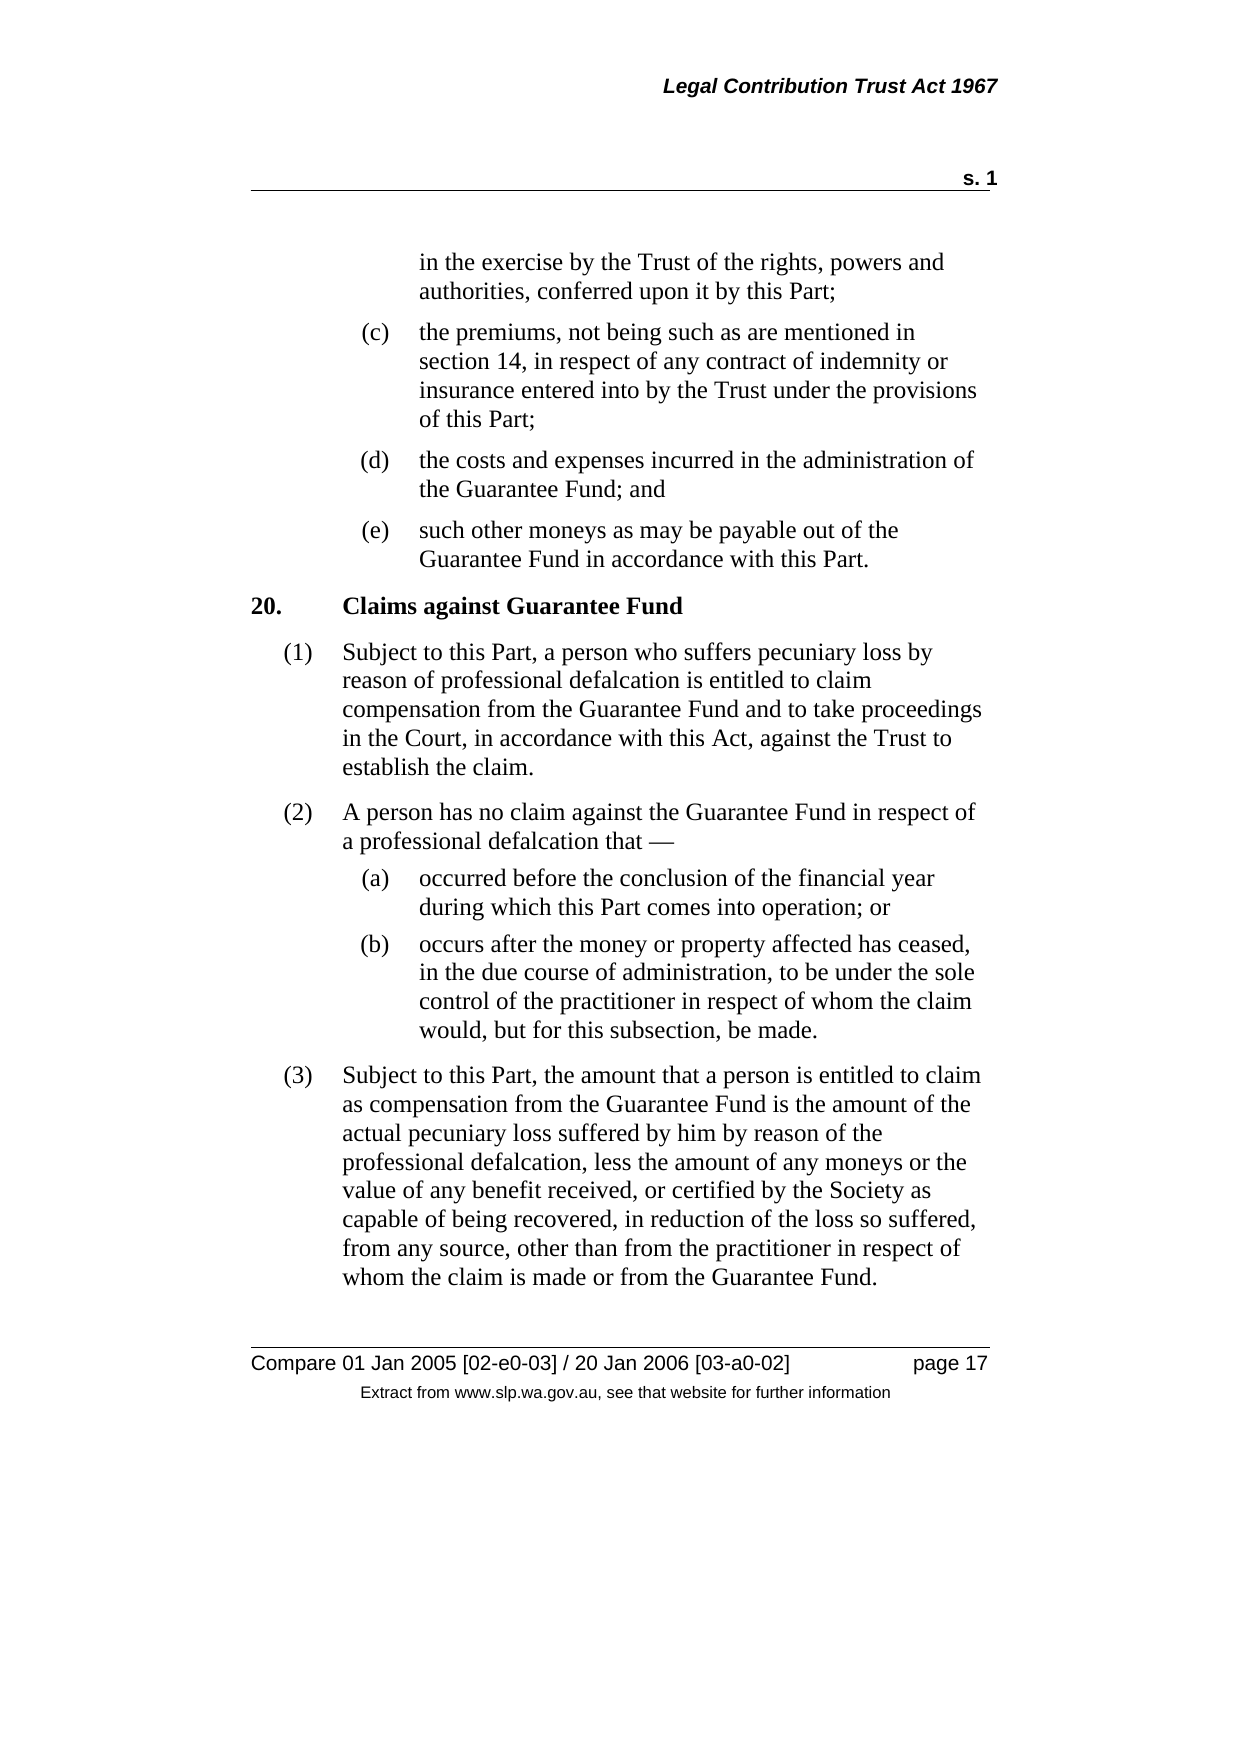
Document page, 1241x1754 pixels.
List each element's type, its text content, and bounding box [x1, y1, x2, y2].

text (a) occurred before the conclusion of the financial year during which this Part comes into operation; or [251, 863, 990, 920]
text (1) Subject to this Part, a person who suffers pecuniary loss by reason of professional defalcation is entitled to claim compensation from the Guarantee Fund and to take proceedings in the Court, in accordance with this Act, against the Trust to establish the claim. [251, 637, 990, 780]
subtitle 20. Claims against Guarantee Fund [251, 591, 990, 620]
text (b) occurs after the money or property affected has ceased, in the due course of administration, to be under the sole control of the practitioner in respect of whom the claim would, but for this subsection, be made. [251, 929, 990, 1044]
text (e) such other moneys as may be payable out of the Guarantee Fund in accordance with this Part. [251, 515, 990, 572]
text (d) the costs and expenses incurred in the administration of the Guarantee Fund; and [251, 445, 990, 502]
text (c) the premiums, not being such as are mentioned in section 14, in respect of any contract of indemnity or insurance entered into by the Trust under the provisions of this Part; [251, 317, 990, 432]
text (2) A person has no claim against the Guarantee Fund in respect of a professional defalcation that — [251, 797, 990, 854]
text (3) Subject to this Part, the amount that a person is entitled to claim as compensation from the Guarantee Fund is the amount of the actual pecuniary loss suffered by him by reason of the professional defalcation, less the amount of any moneys or the value of any benefit received, or certified by the Society as capable of being recovered, in reduction of the loss so suffered, from any source, other than from the practitioner in respect of whom the claim is made or from the Guarantee Fund. [251, 1060, 990, 1290]
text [251, 247, 990, 305]
